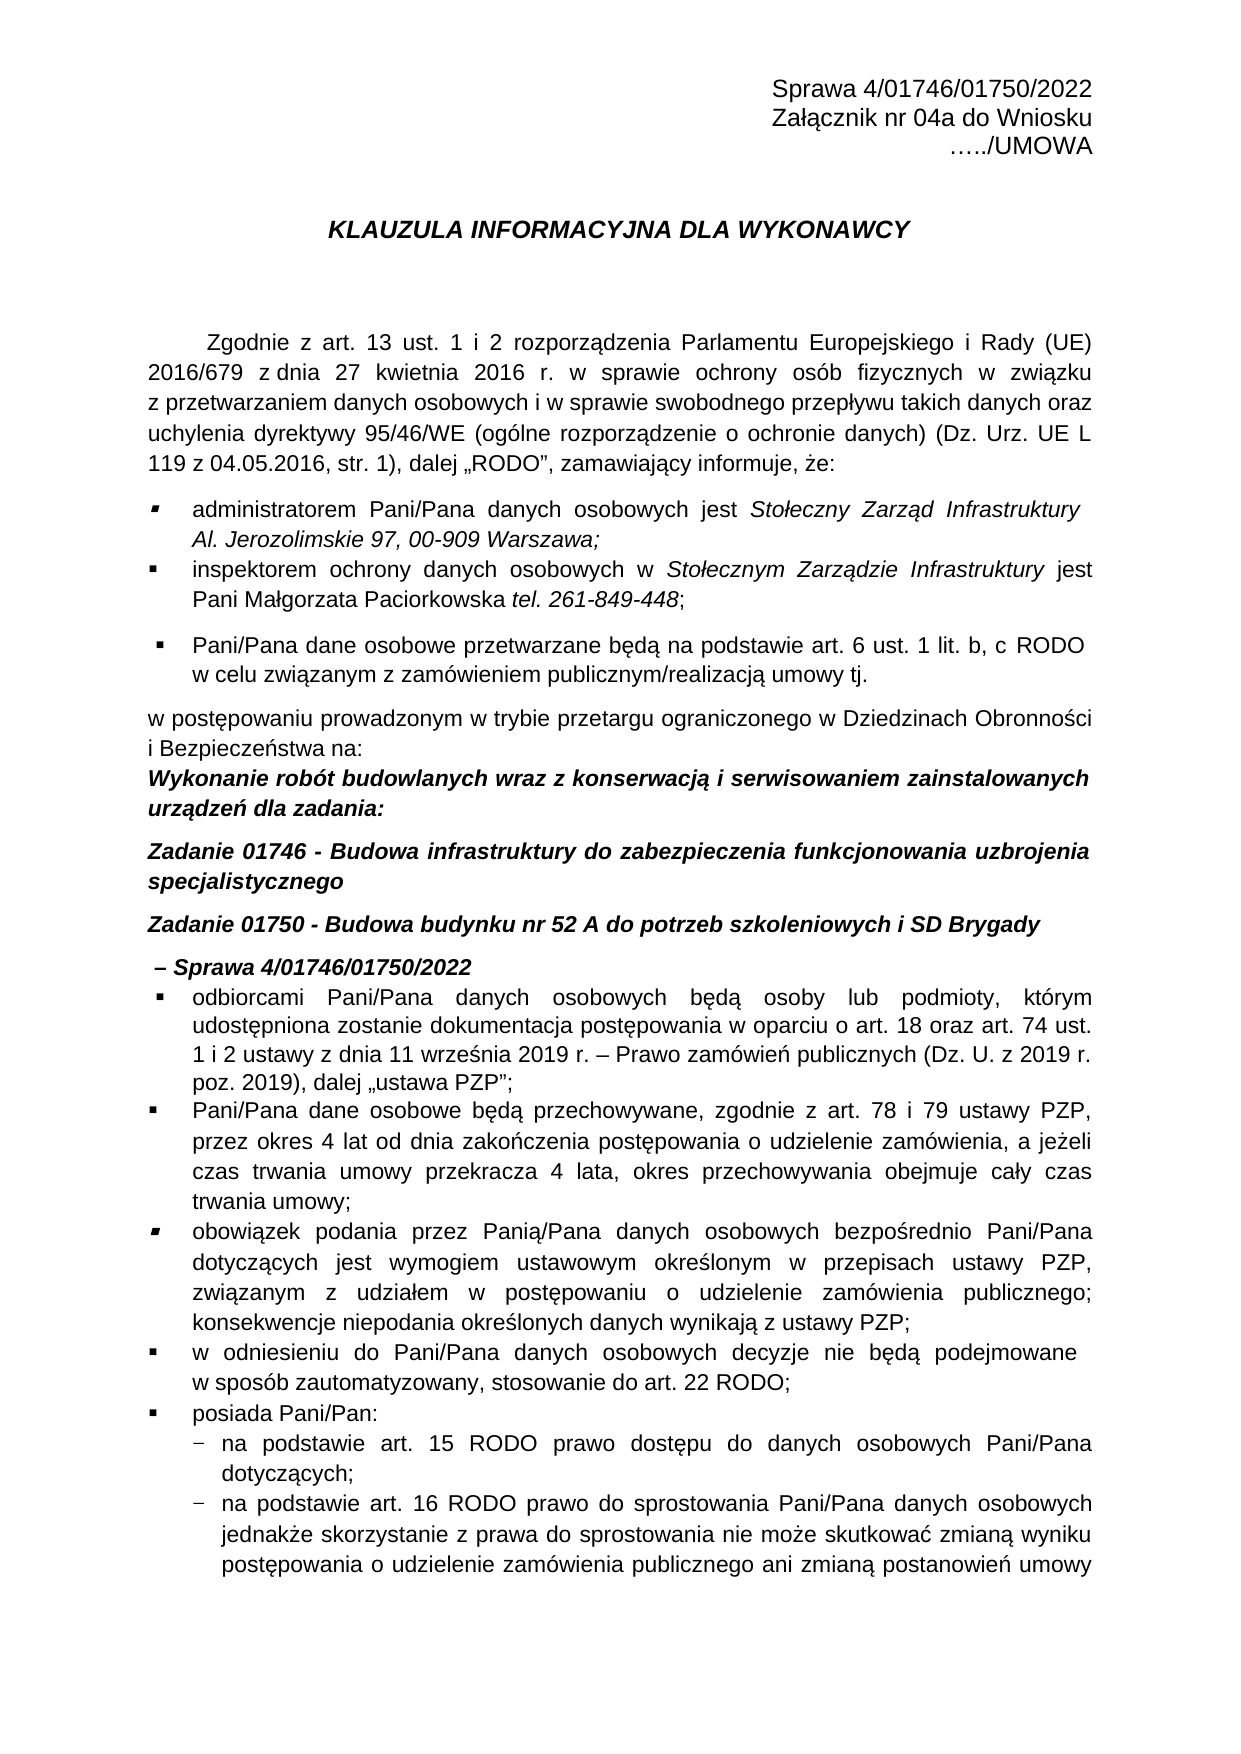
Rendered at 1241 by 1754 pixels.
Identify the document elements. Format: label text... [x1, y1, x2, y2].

text Zadanie 01750 - Budowa budynku nr 52 A do potrzeb szkoleniowych i SD Brygady [148, 911, 1093, 937]
list Pani/Pana dane osobowe będą przechowywane, zgodnie z art. 78 i 79 ustawy PZP, przez okres 4 lat od dnia zakończenia postępowania o udzielenie zamówienia, a jeżeli czas trwania umowy przekracza 4 lata, okres przechowywania obejmuje cały czas trwania umowy; [148, 1097, 1093, 1214]
list na podstawie art. 15 RODO prawo dostępu do danych osobowych Pani/Pana dotyczących; [192, 1430, 1093, 1486]
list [192, 1490, 1093, 1577]
text Zadanie 01746 - Budowa infrastruktury do zabezpieczenia funkcjonowania uzbrojenia specjalistycznego [148, 838, 1093, 894]
list w odniesieniu do Pani/Pana danych osobowych decyzje nie będą podejmowane w sposób zautomatyzowany, stosowanie do art. 22 RODO; [148, 1339, 1093, 1396]
list administratorem Pani/Pana danych osobowych jest Stołeczny Zarząd Infrastruktury Al. Jerozolimskie 97, 00-909 Warszawa; [148, 496, 1093, 552]
text KLAUZULA INFORMACYJNA DLA WYKONAWCY [148, 215, 1093, 244]
list obowiązek podania przez Panią/Pana danych osobowych bezpośrednio Pani/Pana dotyczących jest wymogiem ustawowym określonym w przepisach ustawy PZP, związanym z udziałem w postępowaniu o udzielenie zamówienia publicznego; konsekwencje niepodania określonych danych wynikają z ustawy PZP; [148, 1218, 1093, 1335]
list odbiorcami Pani/Pana danych osobowych będą osoby lub podmioty, którym udostępniona zostanie dokumentacja postępowania w oparciu o art. 18 oraz art. 74 ust. 1 i 2 ustawy z dnia 11 września 2019 r. – Prawo zamówień publicznych (Dz. U. z 2019 r. poz. 2019), dalej „ustawa PZP”; [154, 984, 1093, 1095]
text Zgodnie z art. 13 ust. 1 i 2 rozporządzenia Parlamentu Europejskiego i Rady (UE) 2016/679 z dnia 27 kwietnia 2016 r. w sprawie ochrony osób fizycznych w związku z przetwarzaniem danych osobowych i w sprawie swobodnego przepływu takich danych oraz uchylenia dyrektywy 95/46/WE (ogólne rozporządzenie o ochronie danych) (Dz. Urz. UE L 119 z 04.05.2016, str. 1), dalej „RODO”, zamawiający informuje, że: [148, 329, 1093, 476]
list Pani/Pana dane osobowe przetwarzane będą na podstawie art. 6 ust. 1 lit. b, c RODO w celu związanym z zamówieniem publicznym/realizacją umowy tj. [154, 632, 1093, 687]
list inspektorem ochrony danych osobowych w Stołecznym Zarządzie Infrastruktury jest Pani Małgorzata Paciorkowska tel. 261-849-448; [148, 556, 1093, 613]
text Wykonanie robót budowlanych wraz z konserwacją i serwisowaniem zainstalowanych urządzeń dla zadania: [148, 765, 1093, 822]
text – Sprawa 4/01746/01750/2022 [148, 953, 1093, 980]
text w postępowaniu prowadzonym w trybie przetargu ograniczonego w Dziedzinach Obronności i Bezpieczeństwa na: [148, 704, 1093, 761]
list posiada Pani/Pan: [148, 1399, 1093, 1426]
